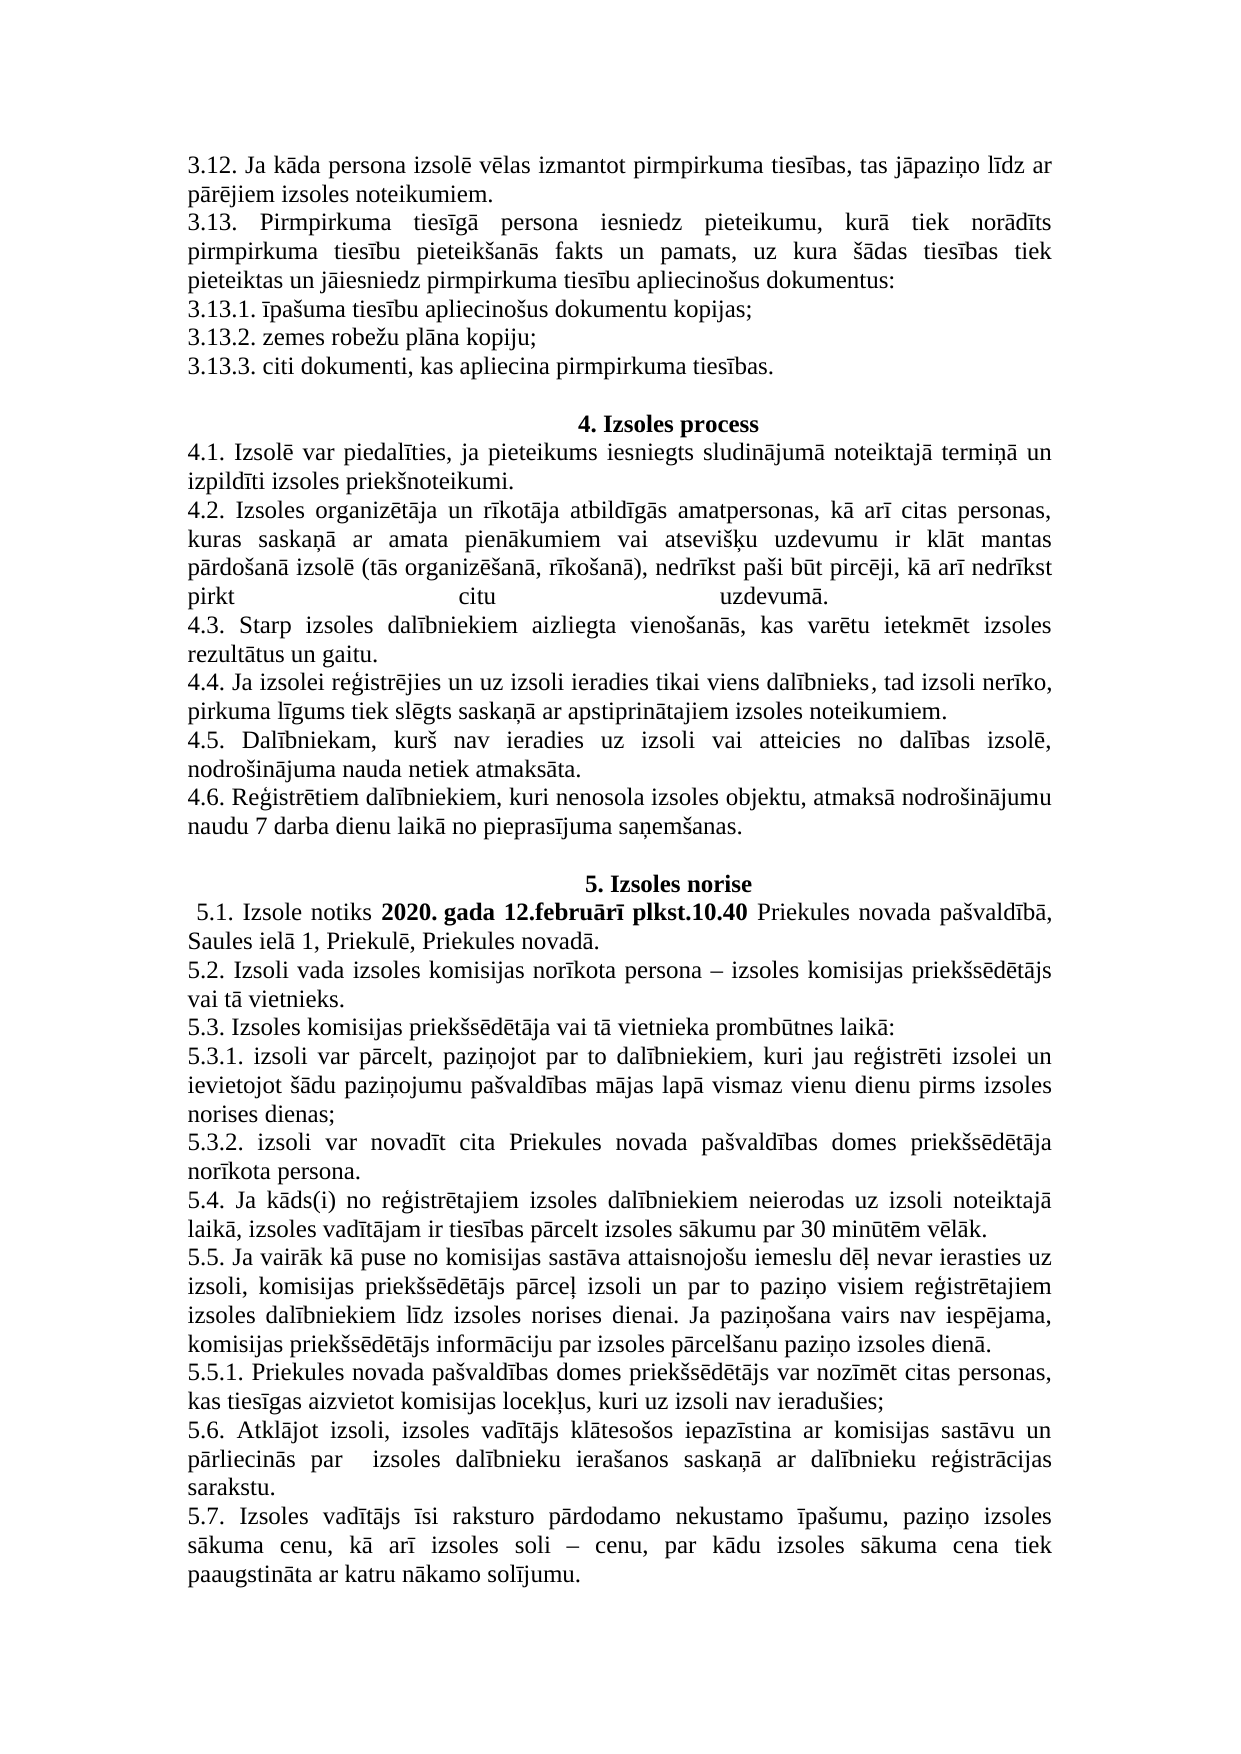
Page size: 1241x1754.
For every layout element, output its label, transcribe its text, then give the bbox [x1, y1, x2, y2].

text 5.5. Ja vairāk kā puse no komisijas sastāva attaisnojošu iemeslu dēļ nevar ierasties uz izsoli, komisijas priekšsēdētājs pārceļ izsoli un par to paziņo visiem reģistrētajiem izsoles dalībniekiem līdz izsoles norises dienai. Ja paziņošana vairs nav iespējama, komisijas priekšsēdētājs informāciju par izsoles pārcelšanu paziņo izsoles dienā. [187, 1242, 1053, 1357]
text 3.13. Pirmpirkuma tiesīgā persona iesniedz pieteikumu, kurā tiek norādīts pirmpirkuma tiesību pieteikšanās fakts un pamats, uz kura šādas tiesības tiek pieteiktas un jāiesniedz pirmpirkuma tiesību apliecinošus dokumentus: [187, 207, 1053, 294]
text 4.2. Izsoles organizētāja un rīkotāja atbildīgās amatpersonas, kā arī citas personas, kuras saskaņā ar amata pienākumiem vai atsevišķu uzdevumu ir klāt mantas pārdošanā izsolē (tās organizēšanā, rīkošanā), nedrīkst paši būt pircēji, kā arī nedrīkst pirkt citu uzdevumā. 4.3. Starp izsoles dalībniekiem aizliegta vienošanās, kas varētu ietekmēt izsoles rezultātus un gaitu. [187, 495, 1053, 667]
text 3.13.2. zemes robežu plāna kopiju; [187, 322, 1053, 351]
text 5.3. Izsoles komisijas priekšsēdētāja vai tā vietnieka prombūtnes laikā: [187, 1012, 1053, 1041]
text 5.1. Izsole notiks 2020. gada 12.februārī plkst.10.40 Priekules novada pašvaldībā, Saules ielā 1, Priekulē, Priekules novadā. [187, 897, 1053, 955]
text 3.13.1. īpašuma tiesību apliecinošus dokumentu kopijas; [187, 294, 1053, 322]
text 5.2. Izsoli vada izsoles komisijas norīkota persona – izsoles komisijas priekšsēdētājs vai tā vietnieks. [187, 955, 1053, 1012]
text 5. Izsoles norise [284, 869, 1053, 897]
text 5.5.1. Priekules novada pašvaldības domes priekšsēdētājs var nozīmēt citas personas, kas tiesīgas aizvietot komisijas locekļus, kuri uz izsoli nav ieradušies; [187, 1357, 1053, 1415]
text 5.3.2. izsoli var novadīt cita Priekules novada pašvaldības domes priekšsēdētāja norīkota persona. [187, 1127, 1053, 1185]
text 4.6. Reģistrētiem dalībniekiem, kuri nenosola izsoles objektu, atmaksā nodrošinājumu naudu 7 darba dienu laikā no pieprasījuma saņemšanas. [187, 782, 1053, 840]
text 3.12. Ja kāda persona izsolē vēlas izmantot pirmpirkuma tiesības, tas jāpaziņo līdz ar pārējiem izsoles noteikumiem. [187, 150, 1053, 207]
text 4.4. Ja izsolei reģistrējies un uz izsoli ieradies tikai viens dalībnieks, tad izsoli nerīko, pirkuma līgums tiek slēgts saskaņā ar apstiprinātajiem izsoles noteikumiem. [187, 667, 1053, 725]
text 4.1. Izsolē var piedalīties, ja pieteikums iesniegts sludinājumā noteiktajā termiņā un izpildīti izsoles priekšnoteikumi. [187, 437, 1053, 495]
text 5.6. Atklājot izsoli, izsoles vadītājs klātesošos iepazīstina ar komisijas sastāvu un pārliecinās par izsoles dalībnieku ierašanos saskaņā ar dalībnieku reģistrācijas sarakstu. [187, 1415, 1053, 1501]
text 4.5. Dalībniekam, kurš nav ieradies uz izsoli vai atteicies no dalības izsolē, nodrošinājuma nauda netiek atmaksāta. [187, 725, 1053, 782]
text 3.13.3. citi dokumenti, kas apliecina pirmpirkuma tiesības. [187, 351, 1053, 380]
text 5.7. Izsoles vadītājs īsi raksturo pārdodamo nekustamo īpašumu, paziņo izsoles sākuma cenu, kā arī izsoles soli – cenu, par kādu izsoles sākuma cena tiek paaugstināta ar katru nākamo solījumu. [187, 1501, 1053, 1587]
text 5.4. Ja kāds(i) no reģistrētajiem izsoles dalībniekiem neierodas uz izsoli noteiktajā laikā, izsoles vadītājam ir tiesības pārcelt izsoles sākumu par 30 minūtēm vēlāk. [187, 1185, 1053, 1242]
text 5.3.1. izsoli var pārcelt, paziņojot par to dalībniekiem, kuri jau reģistrēti izsolei un ievietojot šādu paziņojumu pašvaldības mājas lapā vismaz vienu dienu pirms izsoles norises dienas; [187, 1041, 1053, 1127]
text 4. Izsoles process [284, 409, 1053, 437]
